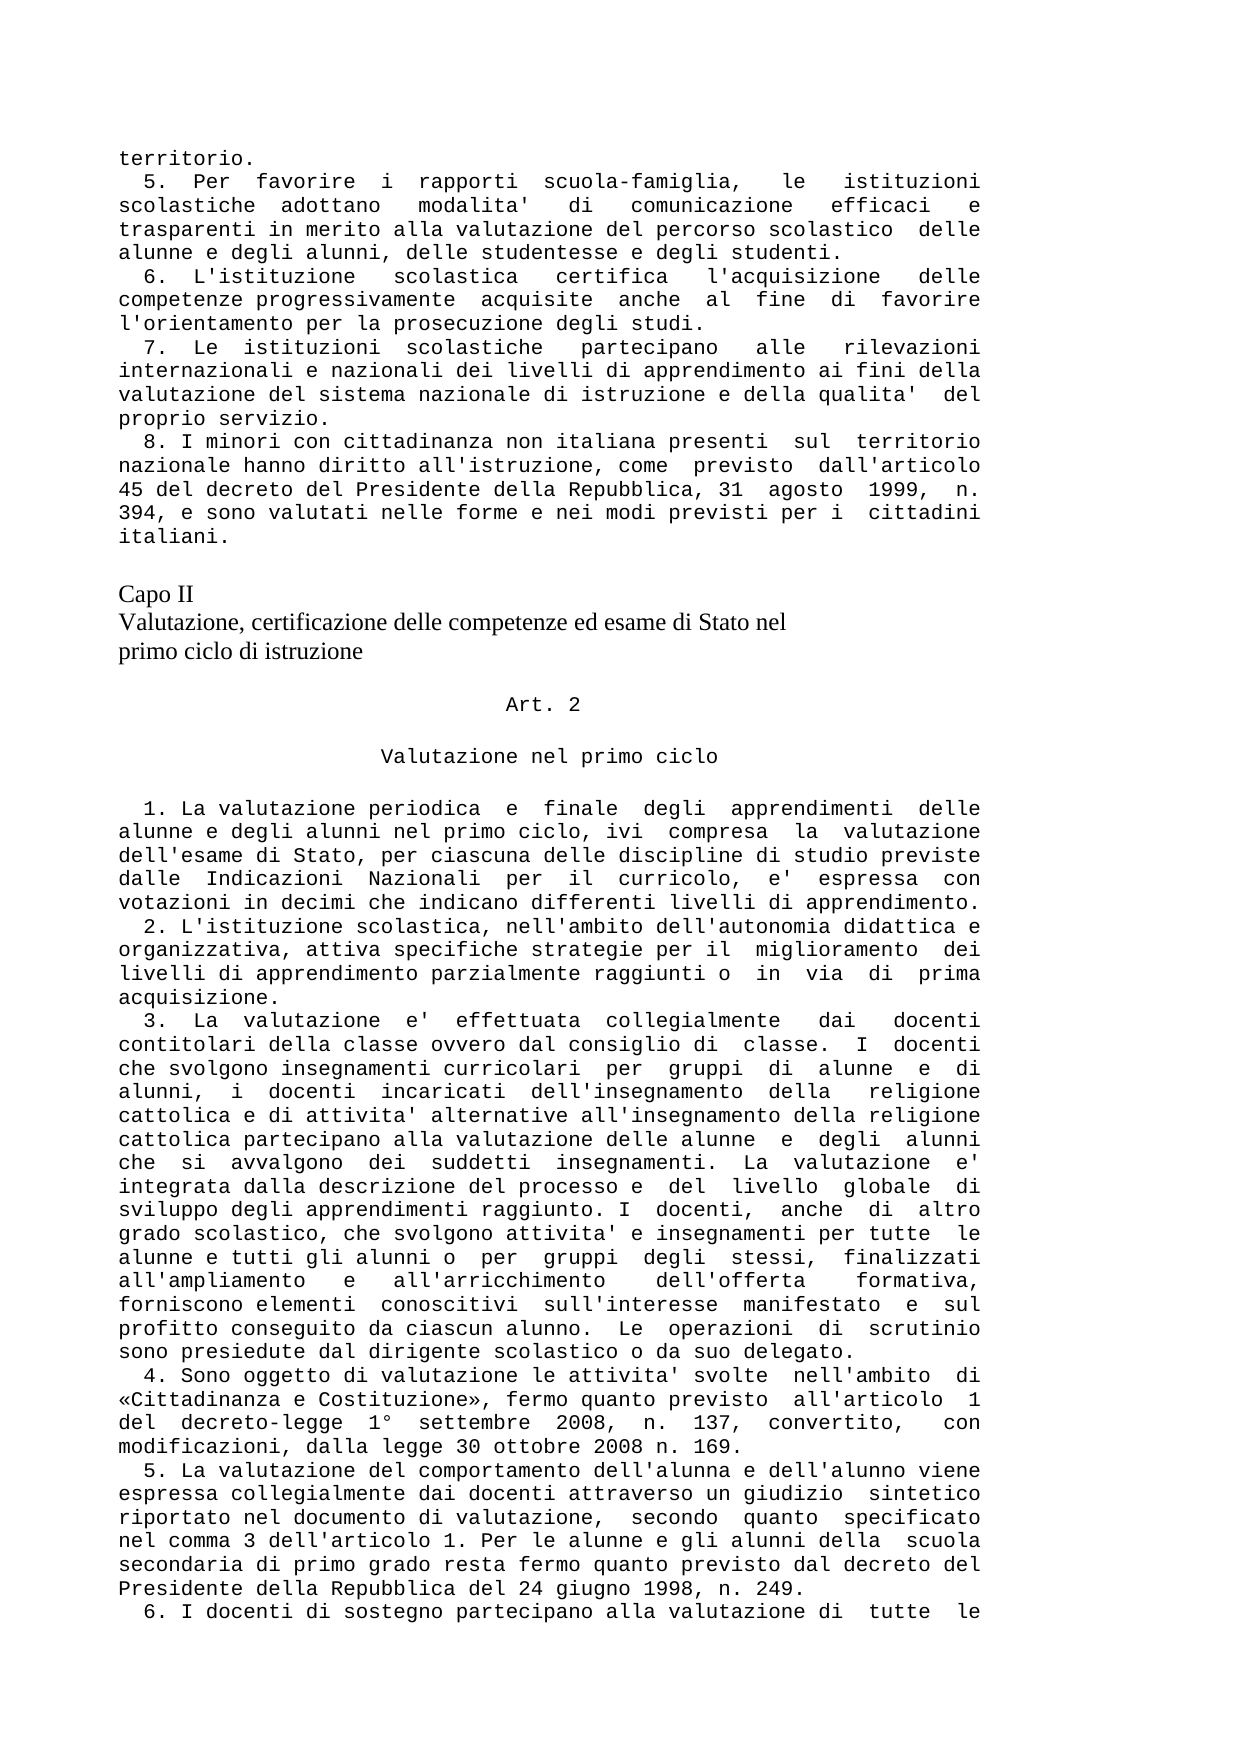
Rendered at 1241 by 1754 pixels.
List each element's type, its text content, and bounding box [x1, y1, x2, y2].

text nazionale hanno diritto all'istruzione, come previsto dall'articolo [118, 455, 1122, 479]
text profitto conseguito da ciascun alunno. Le operazioni di scrutinio [118, 1318, 1122, 1341]
text valutazione del sistema nazionale di istruzione e della qualita' del [118, 384, 1122, 408]
text Presidente della Repubblica del 24 giugno 1998, n. 249. [118, 1578, 1122, 1601]
text 45 del decreto del Presidente della Repubblica, 31 agosto 1999, n. [118, 479, 1122, 502]
text Capo II Valutazione, certificazione delle competenze ed esame di Stato nel primo ciclo di istruzione [118, 579, 1122, 665]
text secondaria di primo grado resta fermo quanto previsto dal decreto del [118, 1554, 1122, 1578]
text forniscono elementi conoscitivi sull'interesse manifestato e sul [118, 1294, 1122, 1318]
text proprio servizio. [118, 408, 1122, 431]
text trasparenti in merito alla valutazione del percorso scolastico delle [118, 218, 1122, 242]
text Art. 2 [118, 694, 1122, 718]
text «Cittadinanza e Costituzione», fermo quanto previsto all'articolo 1 [118, 1389, 1122, 1412]
text 5. La valutazione del comportamento dell'alunna e dell'alunno viene [118, 1459, 1122, 1483]
text italiani. [118, 526, 1122, 549]
text grado scolastico, che svolgono attivita' e insegnamenti per tutte le [118, 1223, 1122, 1247]
text territorio. [118, 148, 1122, 171]
text integrata dalla descrizione del processo e del livello globale di [118, 1176, 1122, 1199]
text modificazioni, dalla legge 30 ottobre 2008 n. 169. [118, 1436, 1122, 1459]
text contitolari della classe ovvero dal consiglio di classe. I docenti [118, 1034, 1122, 1058]
text 6. L'istituzione scolastica certifica l'acquisizione delle [118, 266, 1122, 289]
text del decreto-legge 1° settembre 2008, n. 137, convertito, con [118, 1412, 1122, 1436]
text alunne e degli alunni nel primo ciclo, ivi compresa la valutazione [118, 821, 1122, 845]
text 5. Per favorire i rapporti scuola-famiglia, le istituzioni [118, 171, 1122, 195]
text 4. Sono oggetto di valutazione le attivita' svolte nell'ambito di [118, 1365, 1122, 1389]
text alunni, i docenti incaricati dell'insegnamento della religione [118, 1081, 1122, 1105]
text alunne e degli alunni, delle studentesse e degli studenti. [118, 242, 1122, 266]
text sono presiedute dal dirigente scolastico o da suo delegato. [118, 1341, 1122, 1365]
text alunne e tutti gli alunni o per gruppi degli stessi, finalizzati [118, 1247, 1122, 1270]
text che svolgono insegnamenti curricolari per gruppi di alunne e di [118, 1058, 1122, 1081]
text acquisizione. [118, 987, 1122, 1010]
text dalle Indicazioni Nazionali per il curricolo, e' espressa con [118, 868, 1122, 892]
text 8. I minori con cittadinanza non italiana presenti sul territorio [118, 431, 1122, 455]
text all'ampliamento e all'arricchimento dell'offerta formativa, [118, 1270, 1122, 1294]
text nel comma 3 dell'articolo 1. Per le alunne e gli alunni della scuola [118, 1531, 1122, 1554]
text 1. La valutazione periodica e finale degli apprendimenti delle [118, 797, 1122, 821]
text 2. L'istituzione scolastica, nell'ambito dell'autonomia didattica e [118, 916, 1122, 939]
text cattolica e di attivita' alternative all'insegnamento della religione [118, 1105, 1122, 1128]
text 394, e sono valutati nelle forme e nei modi previsti per i cittadini [118, 502, 1122, 526]
text scolastiche adottano modalita' di comunicazione efficaci e [118, 195, 1122, 218]
text Valutazione nel primo ciclo [118, 746, 1122, 769]
text cattolica partecipano alla valutazione delle alunne e degli alunni [118, 1128, 1122, 1152]
text dell'esame di Stato, per ciascuna delle discipline di studio previste [118, 845, 1122, 868]
text 6. I docenti di sostegno partecipano alla valutazione di tutte le [118, 1601, 1122, 1625]
text organizzativa, attiva specifiche strategie per il miglioramento dei [118, 939, 1122, 963]
text votazioni in decimi che indicano differenti livelli di apprendimento. [118, 892, 1122, 916]
text riportato nel documento di valutazione, secondo quanto specificato [118, 1507, 1122, 1531]
text 3. La valutazione e' effettuata collegialmente dai docenti [118, 1010, 1122, 1034]
text che si avvalgono dei suddetti insegnamenti. La valutazione e' [118, 1152, 1122, 1176]
text sviluppo degli apprendimenti raggiunto. I docenti, anche di altro [118, 1199, 1122, 1223]
text livelli di apprendimento parzialmente raggiunti o in via di prima [118, 963, 1122, 987]
text espressa collegialmente dai docenti attraverso un giudizio sintetico [118, 1483, 1122, 1507]
text internazionali e nazionali dei livelli di apprendimento ai fini della [118, 360, 1122, 384]
text 7. Le istituzioni scolastiche partecipano alle rilevazioni [118, 337, 1122, 360]
text l'orientamento per la prosecuzione degli studi. [118, 313, 1122, 337]
text competenze progressivamente acquisite anche al fine di favorire [118, 289, 1122, 313]
